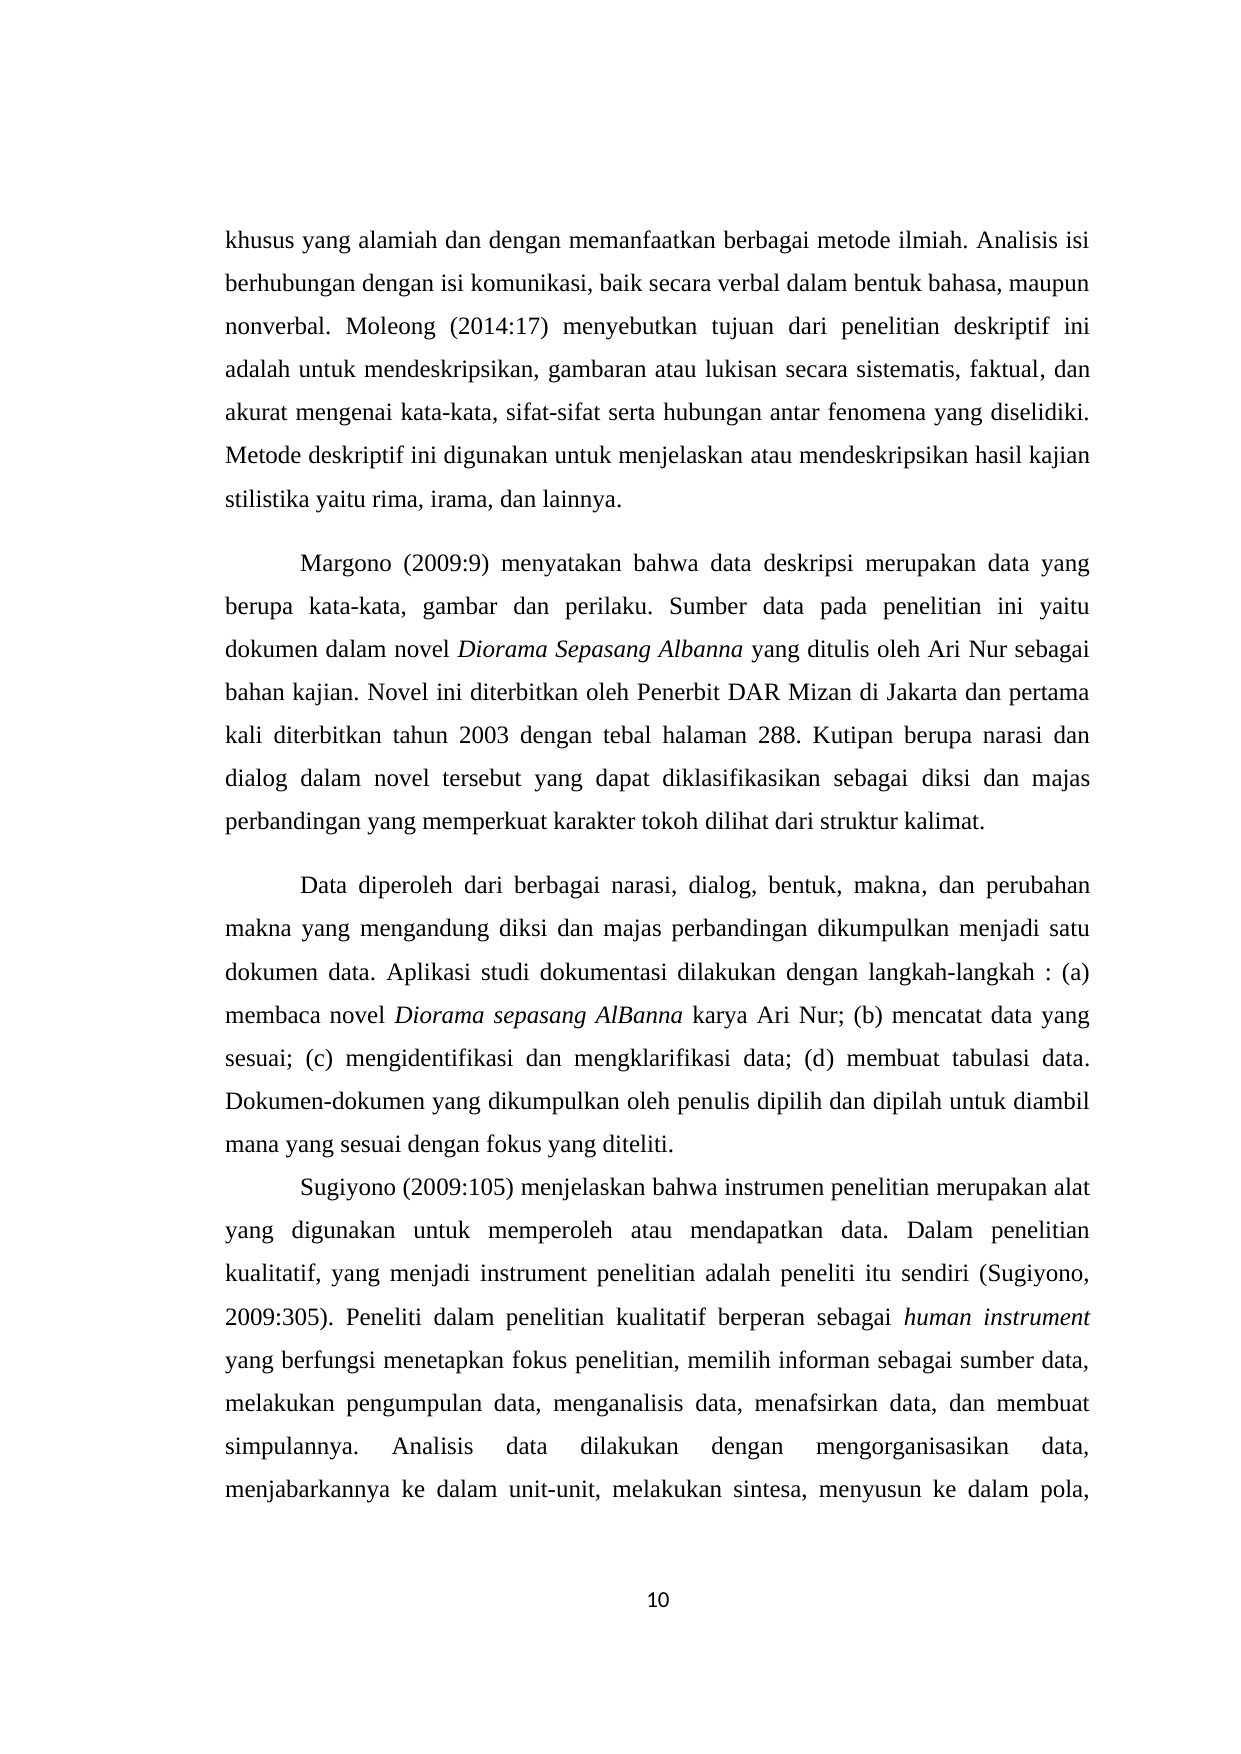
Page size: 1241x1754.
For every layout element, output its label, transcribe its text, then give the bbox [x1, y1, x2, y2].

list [225, 1172, 1090, 1503]
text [225, 225, 1090, 512]
text Data diperoleh dari berbagai narasi, dialog, bentuk, makna, dan perubahan makna yang mengandung diksi dan majas perbandingan dikumpulkan menjadi satu dokumen data. Aplikasi studi dokumentasi dilakukan dengan langkah-langkah : (a) membaca novel Diorama sepasang AlBanna karya Ari Nur; (b) mencatat data yang sesuai; (c) mengidentifikasi dan mengklarifikasi data; (d) membuat tabulasi data. Dokumen-dokumen yang dikumpulkan oleh penulis dipilih dan dipilah untuk diambil mana yang sesuai dengan fokus yang diteliti. [225, 870, 1090, 1158]
text Margono (2009:9) menyatakan bahwa data deskripsi merupakan data yang berupa kata-kata, gambar dan perilaku. Sumber data pada penelitian ini yaitu dokumen dalam novel Diorama Sepasang Albanna yang ditulis oleh Ari Nur sebagai bahan kajian. Novel ini diterbitkan oleh Penerbit DAR Mizan di Jakarta dan pertama kali diterbitkan tahun 2003 dengan tebal halaman 288. Kutipan berupa narasi dan dialog dalam novel tersebut yang dapat diklasifikasikan sebagai diksi dan majas perbandingan yang memperkuat karakter tokoh dilihat dari struktur kalimat. [225, 548, 1090, 835]
